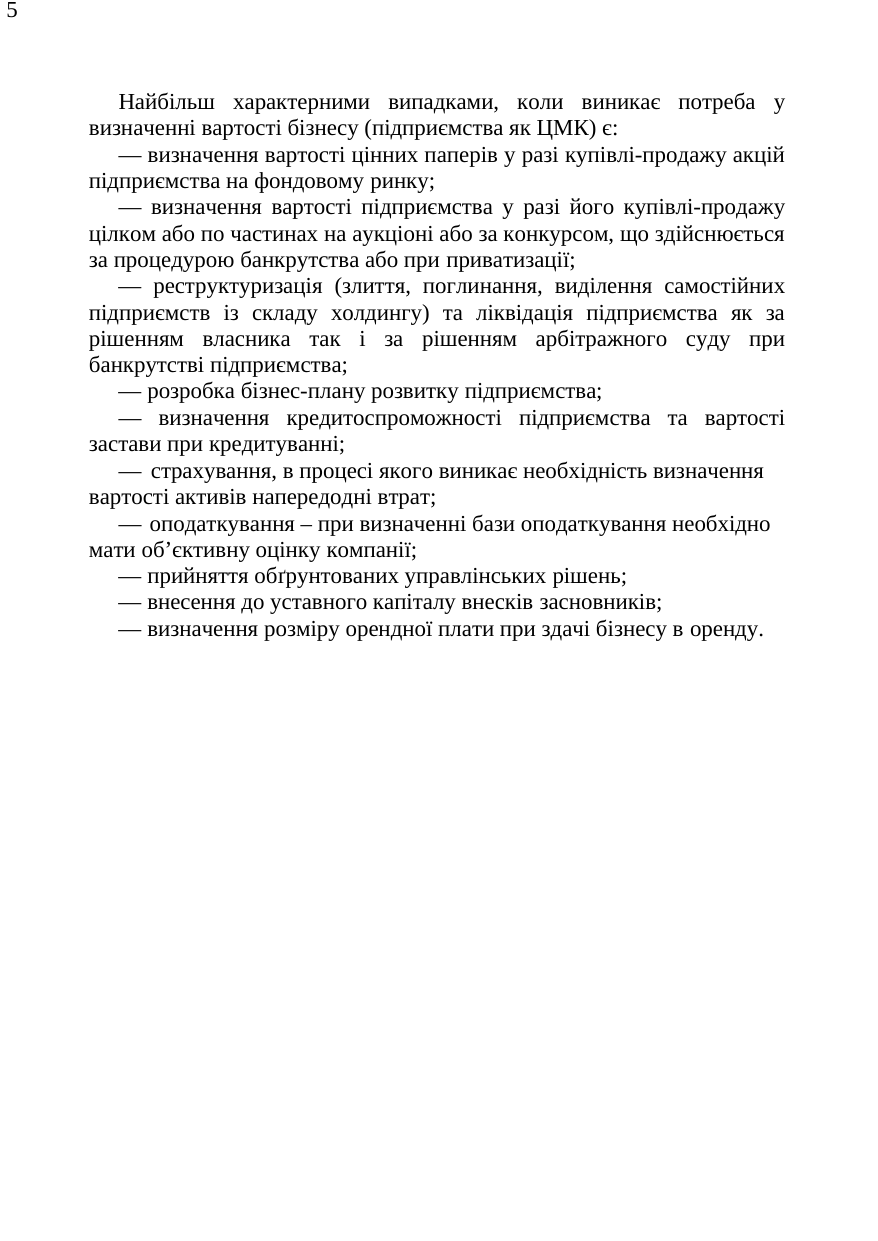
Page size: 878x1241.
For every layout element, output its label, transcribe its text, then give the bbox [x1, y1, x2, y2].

list визначення кредитоспроможності підприємства та вартості застави при кредитуванні; [89, 404, 786, 457]
list визначення вартості підприємства у разі його купівлі-продажу цілком або по частинах на аукціоні або за конкурсом, що здійснюється за процедурою банкрутства або при приватизації; [89, 193, 786, 272]
list прийняття обґрунтованих управлінських рішень; [118, 562, 810, 588]
list визначення розміру орендної плати при здачі бізнесу в оренду. [118, 615, 810, 641]
list страхування, в процесі якого виникає необхідність визначення вартості активів напередодні втрат; [89, 457, 786, 509]
text Найбільш характерними випадками, коли виникає потреба у визначенні вартості бізнесу (підприємства як ЦМК) є: [89, 88, 786, 141]
list внесення до уставного капіталу внесків засновників; [118, 588, 810, 615]
list оподаткування – при визначенні бази оподаткування необхідно мати об’єктивну оцінку компанії; [89, 509, 786, 562]
list реструктуризація (злиття, поглинання, виділення самостійних підприємств із складу холдингу) та ліквідація підприємства як за рішенням власника так і за рішенням арбітражного суду при банкрутстві підприємства; [89, 272, 786, 378]
list розробка бізнес-плану розвитку підприємства; [118, 378, 810, 404]
list визначення вартості цінних паперів у разі купівлі-продажу акцій підприємства на фондовому ринку; [89, 141, 786, 193]
